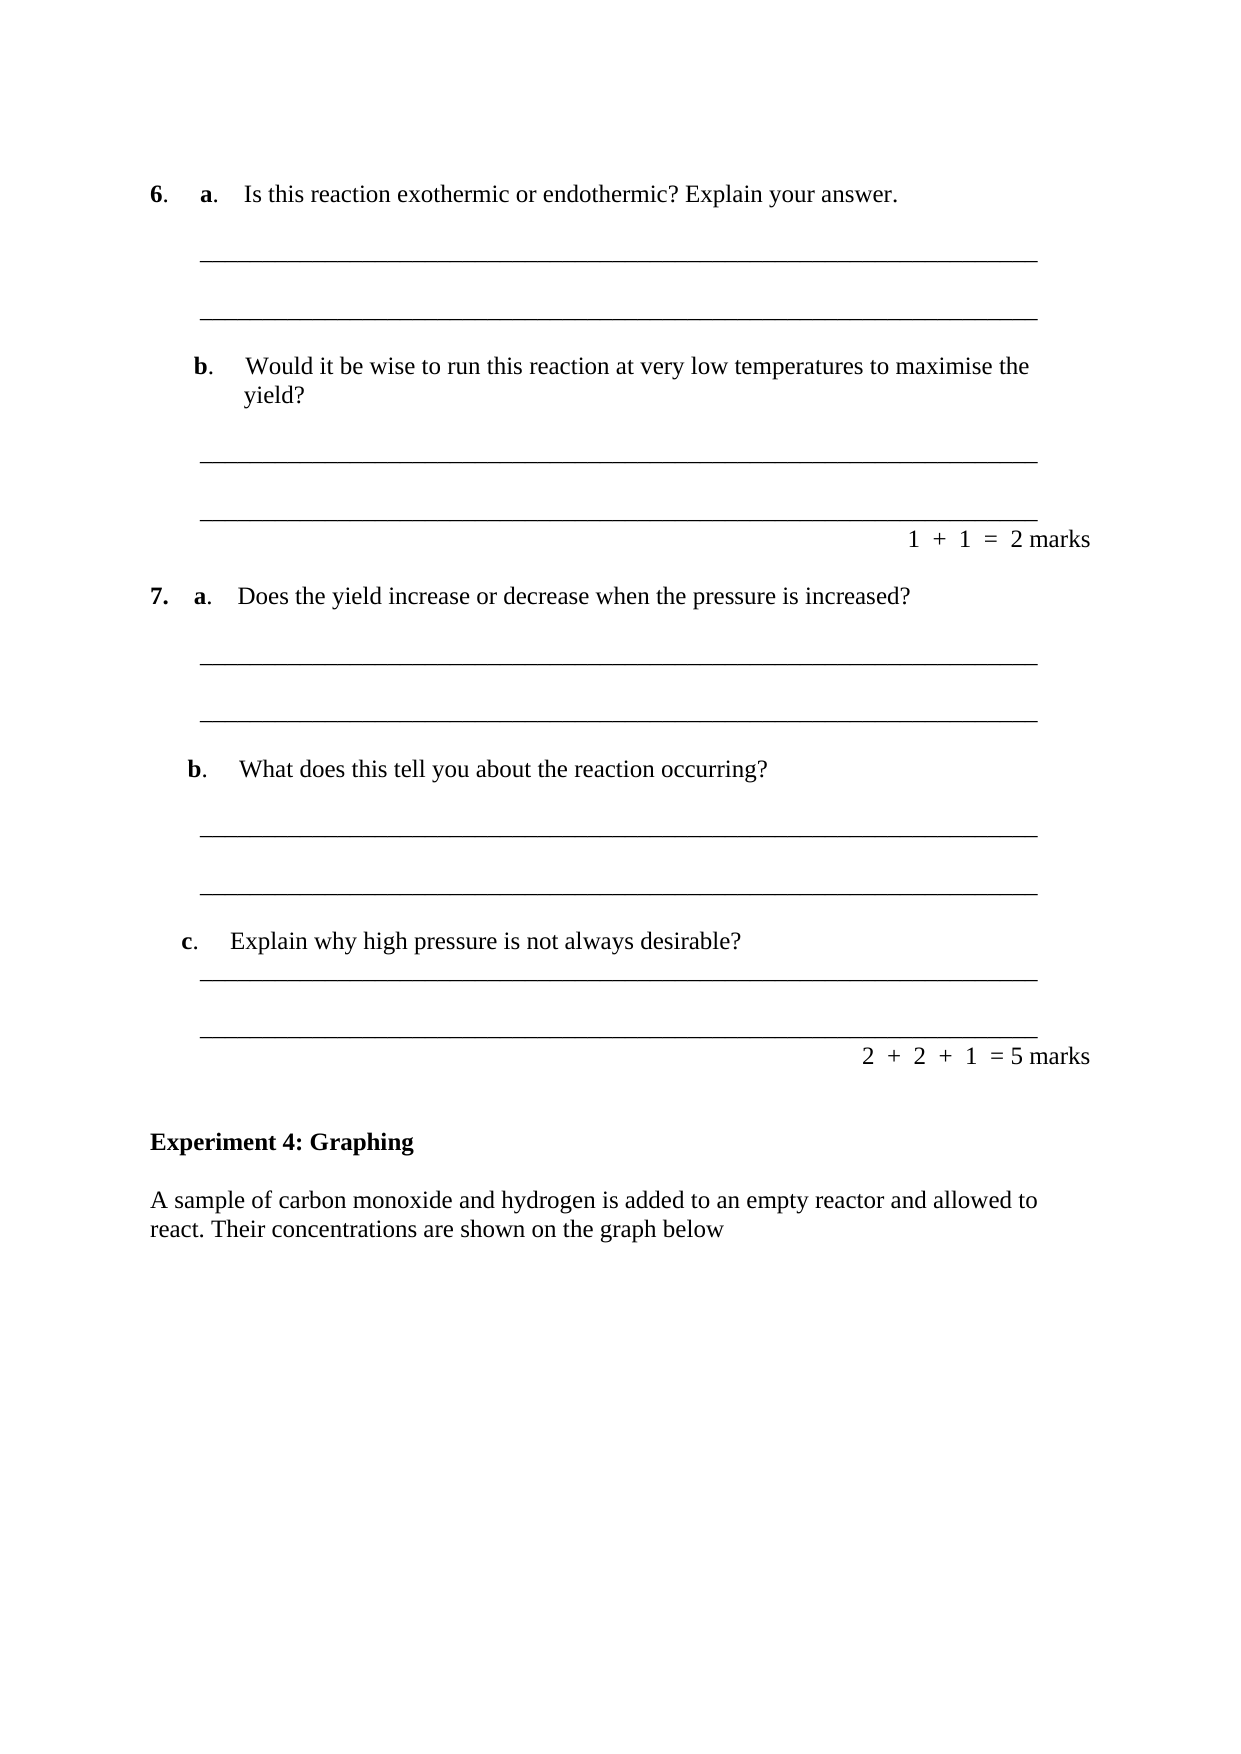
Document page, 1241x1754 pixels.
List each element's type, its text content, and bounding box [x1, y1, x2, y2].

text ___________________________________________________________________ [150, 811, 1090, 840]
text 6. a. Is this reaction exothermic or endothermic? Explain your answer. [150, 179, 1090, 207]
text ___________________________________________________________________ [150, 495, 1090, 524]
text ___________________________________________________________________ [150, 869, 1090, 897]
text ___________________________________________________________________ [150, 1012, 1090, 1041]
text ___________________________________________________________________ [150, 437, 1090, 466]
text b. What does this tell you about the reaction occurring? [150, 754, 1090, 782]
text yield? [150, 380, 1090, 409]
text ___________________________________________________________________ [150, 696, 1090, 725]
text ___________________________________________________________________ [150, 639, 1090, 667]
text c. Explain why high pressure is not always desirable? [150, 926, 1090, 955]
text ___________________________________________________________________ [150, 236, 1090, 265]
text 7. a. Does the yield increase or decrease when the pressure is increased? [150, 581, 1090, 610]
text 1 + 1 = 2 marks [150, 524, 1090, 552]
text ___________________________________________________________________ [150, 294, 1090, 322]
text Experiment 4: Graphing [150, 1127, 1090, 1156]
text 2 + 2 + 1 = 5 marks [150, 1041, 1090, 1070]
text b. Would it be wise to run this reaction at very low temperatures to maximise the [150, 351, 1090, 380]
text ___________________________________________________________________ [150, 955, 1090, 984]
text A sample of carbon monoxide and hydrogen is added to an empty reactor and allowed to react. Their concentrations are shown on the graph below [150, 1185, 1090, 1242]
